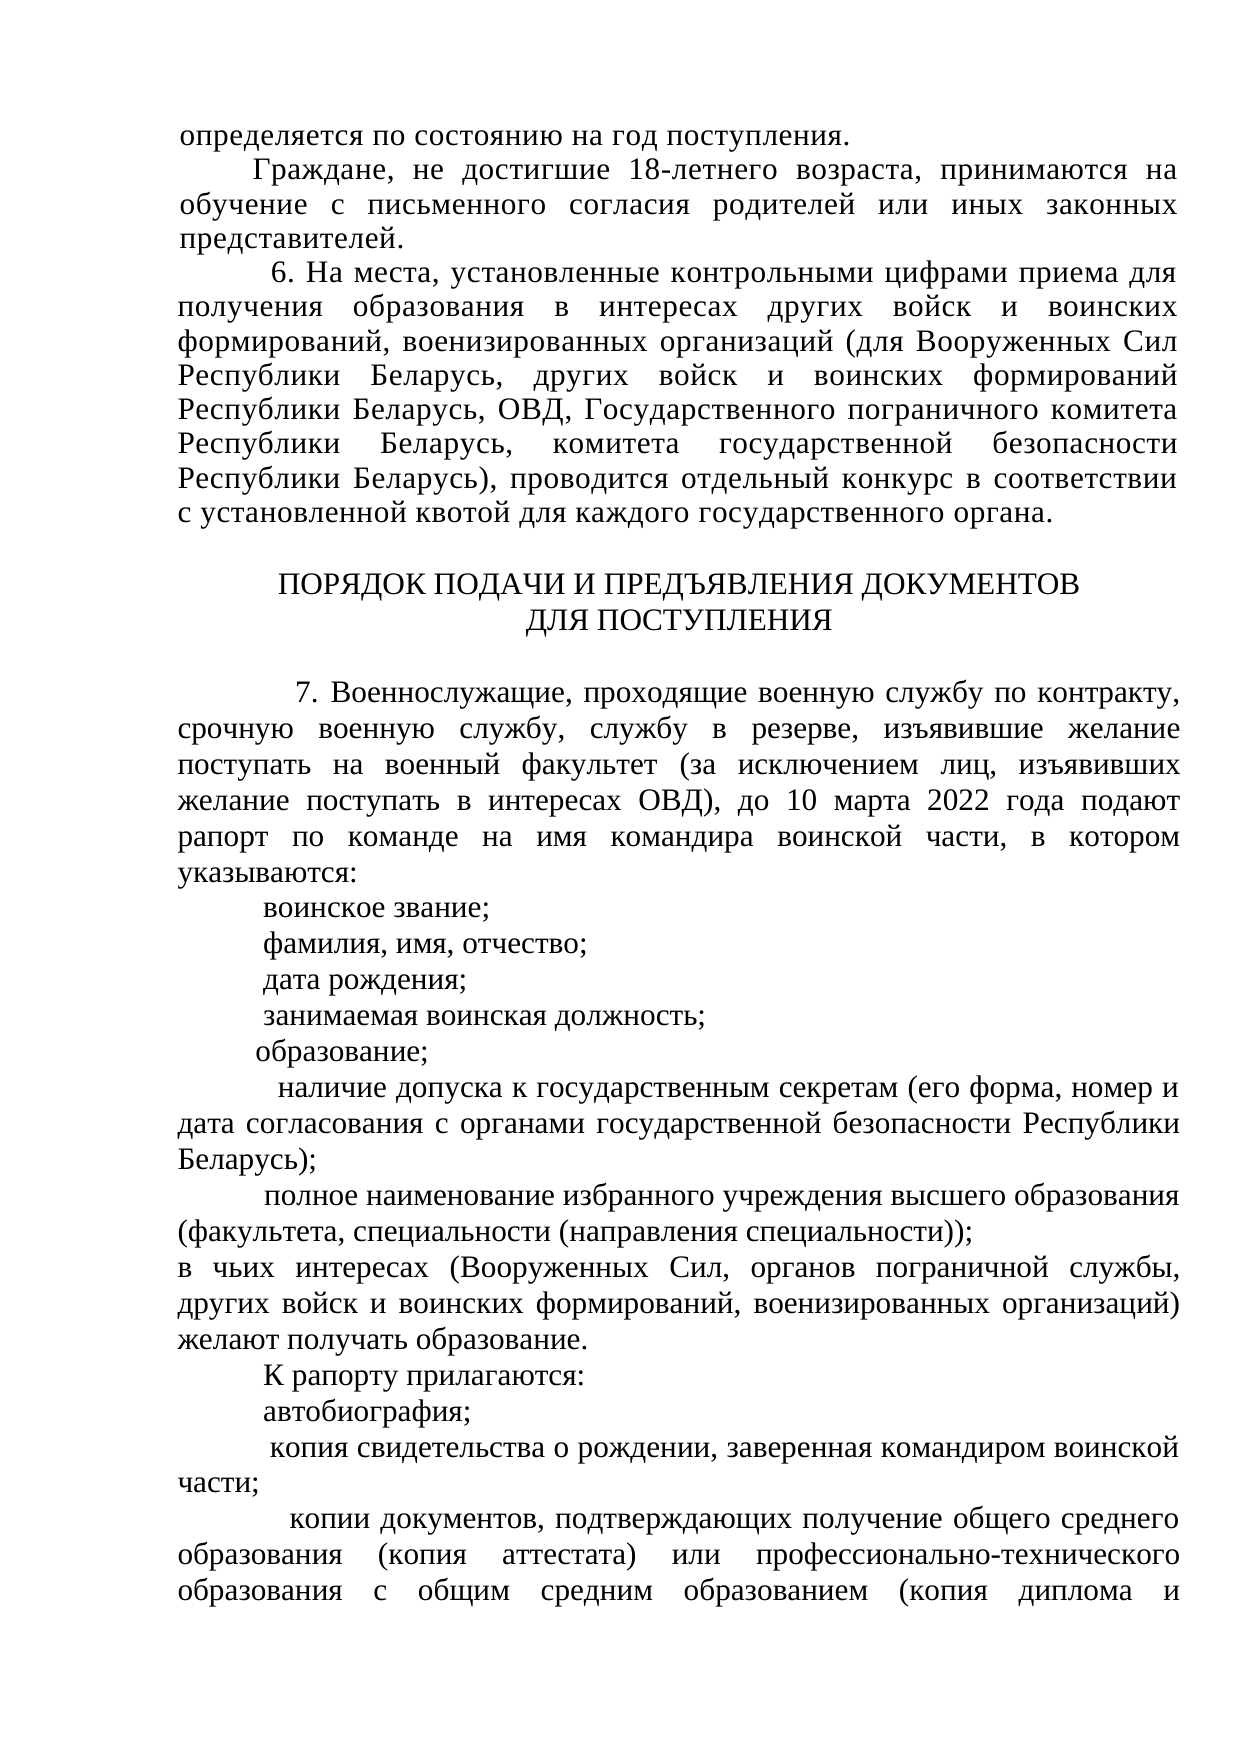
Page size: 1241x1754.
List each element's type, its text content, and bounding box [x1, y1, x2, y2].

text 7. Военнослужащие, проходящие военную службу по контракту, срочную военную службу, службу в резерве, изъявившие желание поступать на военный факультет (за исключением лиц, изъявивших желание поступать в интересах ОВД), до 10 марта 2022 года подают рапорт по команде на имя командира воинской части, в котором указываются: [177, 673, 1181, 889]
text наличие допуска к государственным секретам (его форма, номер и дата согласования с органами государственной безопасности Республики Беларусь); [177, 1068, 1181, 1176]
text ПОРЯДОК ПОДАЧИ И ПРЕДЪЯВЛЕНИЯ ДОКУМЕНТОВ [177, 565, 1181, 601]
text дата рождения; [177, 961, 1181, 997]
text воинское звание; [177, 889, 1181, 925]
text К рапорту прилагаются: [177, 1356, 1181, 1392]
text занимаемая воинская должность; [177, 997, 1181, 1032]
text полное наименование избранного учреждения высшего образования (факультета, специальности (направления специальности)); [177, 1176, 1181, 1248]
text в чьих интересах (Вооруженных Сил, органов пограничной службы, других войск и воинских формирований, военизированных организаций) желают получать образование. [177, 1248, 1181, 1356]
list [179, 118, 1179, 152]
text фамилия, имя, отчество; [177, 925, 1181, 961]
text Граждане, не достигшие 18-летнего возраста, принимаются на обучение с письменного согласия родителей или иных законных представителей. [179, 152, 1179, 255]
text ДЛЯ ПОСТУПЛЕНИЯ [177, 601, 1181, 637]
text копия свидетельства о рождении, заверенная командиром воинской части; [177, 1428, 1181, 1500]
text 6. На места, установленные контрольными цифрами приема для получения образования в интересах других войск и воинских формирований, военизированных организаций (для Вооруженных Сил Республики Беларусь, других войск и воинских формирований Республики Беларусь, ОВД, Государственного пограничного комитета Республики Беларусь, комитета государственной безопасности Республики Беларусь), проводится отдельный конкурс в соответствии с установленной квотой для каждого государственного органа. [177, 255, 1179, 529]
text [177, 1500, 1181, 1607]
text образование; [177, 1032, 1181, 1068]
text автобиография; [177, 1392, 1181, 1428]
